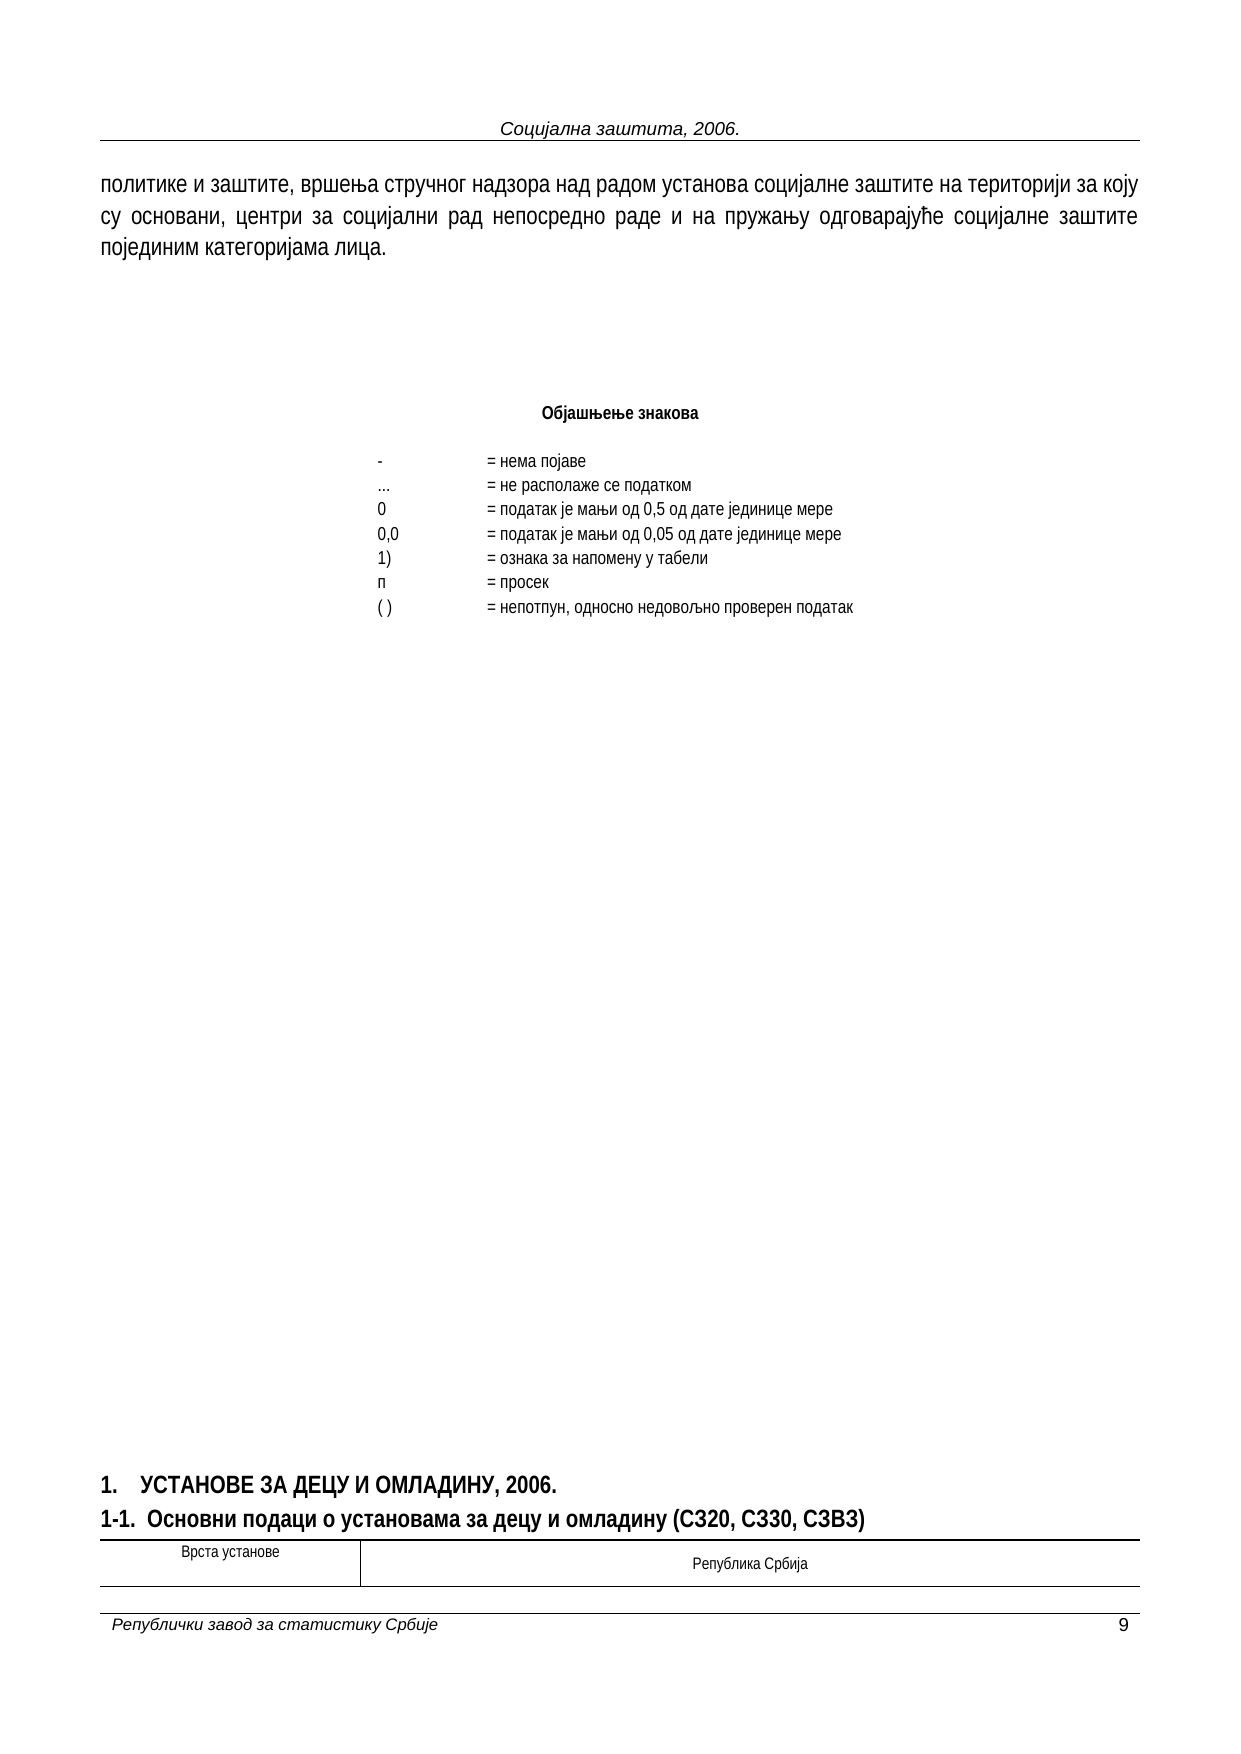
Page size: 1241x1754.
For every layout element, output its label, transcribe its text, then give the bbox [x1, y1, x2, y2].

table_cell = просек [476, 571, 1240, 596]
text 1. УСТАНОВЕ ЗА ДЕЦУ И ОМЛАДИНУ, 2006. [100, 1469, 1140, 1498]
table_header - [366, 450, 476, 474]
text Објашњење знакова [100, 402, 1140, 424]
table_cell = непотпун, односно недовољно проверен податак [476, 596, 1240, 620]
table_cell = не располаже се податком [476, 474, 1240, 498]
text 1-1. Основни подаци о установама за децу и омладину (СЗ20, СЗ30, СЗВЗ) [100, 1504, 1140, 1533]
table_cell = податак је мањи од 0,5 од дате јединице мере [476, 498, 1240, 523]
table_cell 0,0 [366, 523, 476, 547]
table_header = нема појаве [476, 450, 1240, 474]
table_cell = ознака за напомену у табели [476, 547, 1240, 571]
table_cell п [366, 571, 476, 596]
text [100, 169, 1140, 261]
table_cell = податак је мањи од 0,05 од дате јединице мере [476, 523, 1240, 547]
table_header Република Србија [361, 1541, 1140, 1586]
table_cell ... [366, 474, 476, 498]
table_header Врста установе [100, 1541, 360, 1586]
table_cell 1) [366, 547, 476, 571]
table_cell ( ) [366, 596, 476, 620]
table_cell 0 [366, 498, 476, 523]
